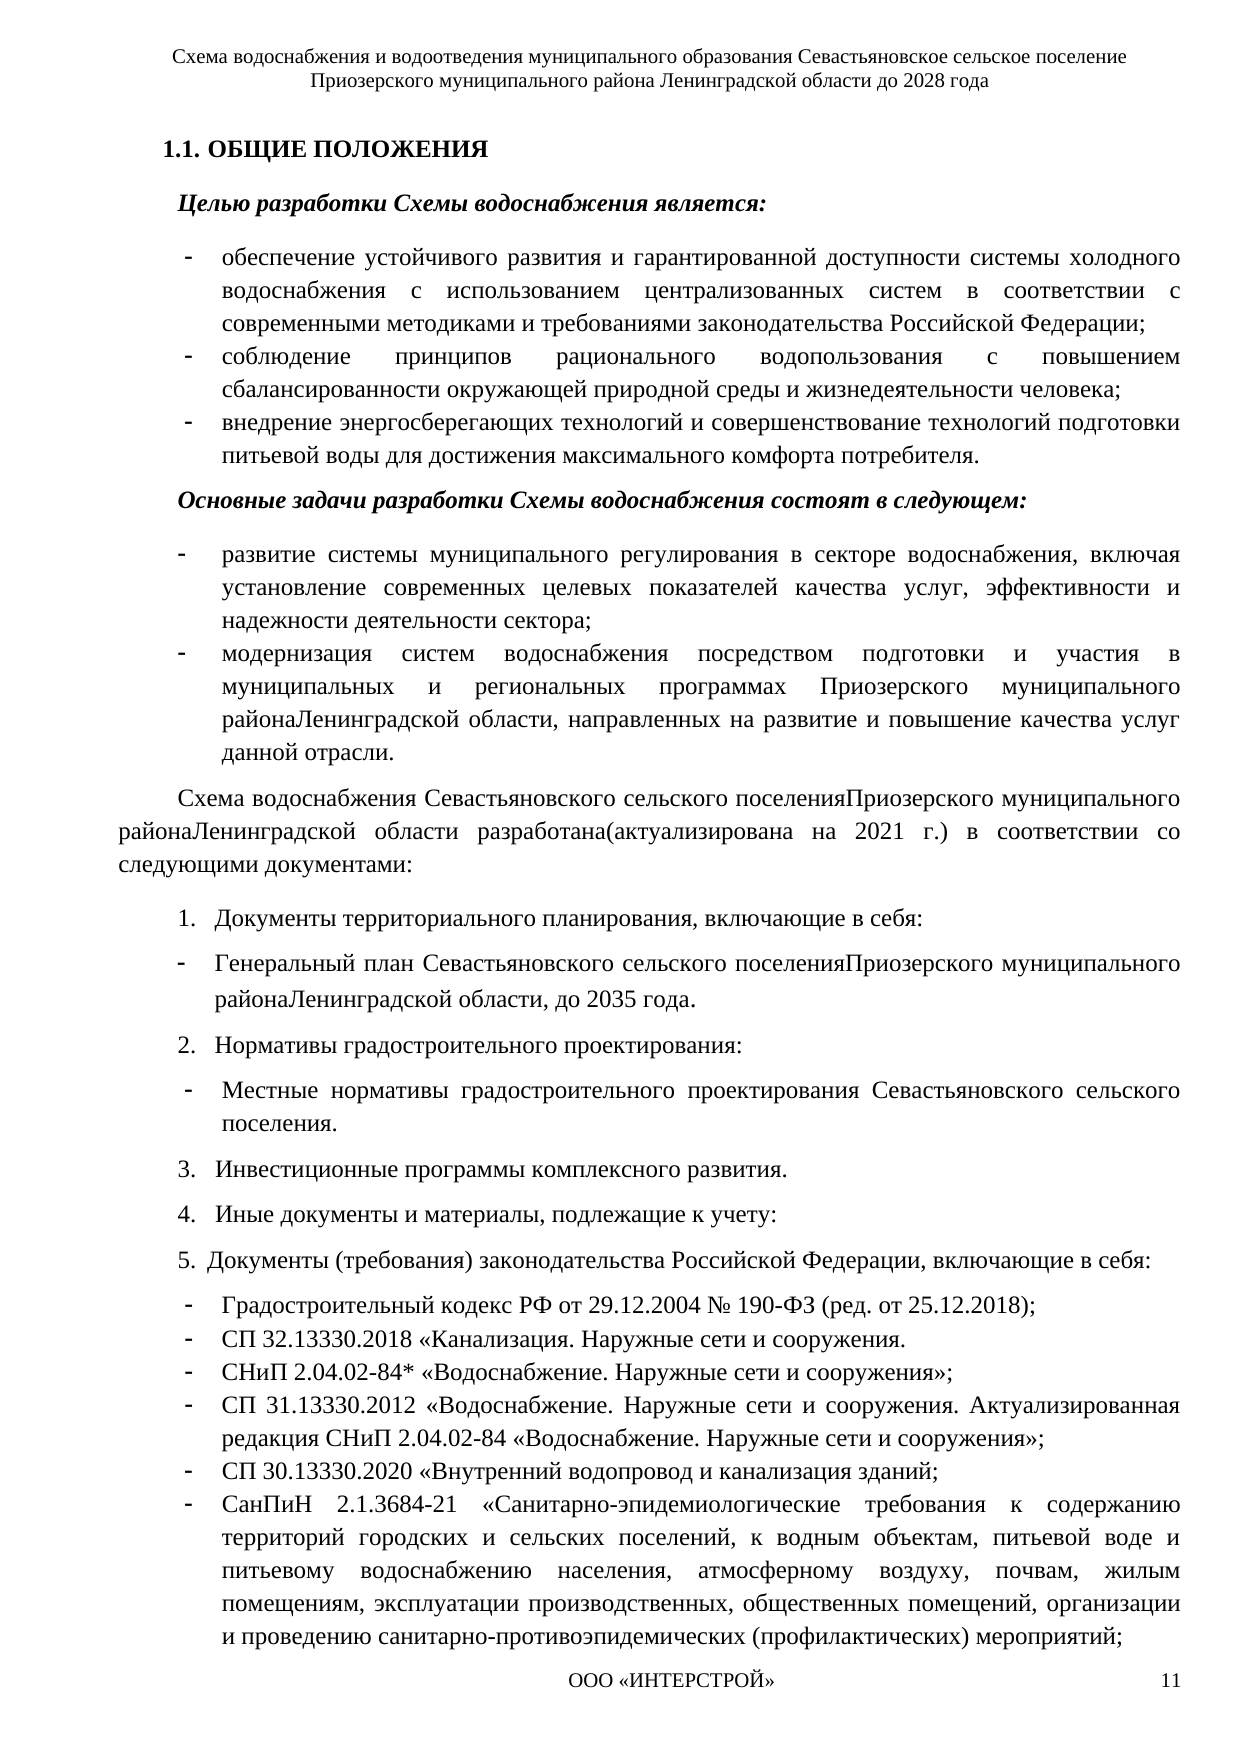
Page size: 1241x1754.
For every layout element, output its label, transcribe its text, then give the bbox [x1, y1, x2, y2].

text Целью разработки Схемы водоснабжения является: [118, 188, 1181, 217]
list Документы (требования) законодательства Российской Федерации, включающие в себя: [177, 1245, 1181, 1274]
list внедрение энергосберегающих технологий и совершенствование технологий подготовки питьевой воды для достижения максимального комфорта потребителя. [184, 407, 1181, 469]
list развитие системы муниципального регулирования в секторе водоснабжения, включая установление современных целевых показателей качества услуг, эффективности и надежности деятельности сектора; [177, 539, 1181, 634]
list СНиП 2.04.02-84* «Водоснабжение. Наружные сети и сооружения»; [184, 1357, 1181, 1385]
list СП 31.13330.2012 «Водоснабжение. Наружные сети и сооружения. Актуализированная редакция СНиП 2.04.02-84 «Водоснабжение. Наружные сети и сооружения»; [184, 1390, 1181, 1451]
list СП 30.13330.2020 «Внутренний водопровод и канализация зданий; [184, 1456, 1181, 1484]
subtitle ОБЩИЕ ПОЛОЖЕНИЯ [162, 134, 1181, 163]
text Основные задачи разработки Схемы водоснабжения состоят в следующем: [118, 486, 1181, 514]
list модернизация систем водоснабжения посредством подготовки и участия в муниципальных и региональных программах Приозерского муниципального районаЛенинградской области, направленных на развитие и повышение качества услуг данной отрасли. [177, 638, 1181, 766]
list Документы территориального планирования, включающие в себя: [177, 903, 1181, 932]
list Инвестиционные программы комплексного развития. [177, 1154, 1181, 1183]
text Схема водоснабжения Севастьяновского сельского поселенияПриозерского муниципального районаЛенинградской области разработана(актуализирована на 2021 г.) в соответствии со следующими документами: [118, 783, 1181, 878]
list Местные нормативы градостроительного проектирования Севастьяновского сельского поселения. [184, 1076, 1181, 1137]
list Нормативы градостроительного проектирования: [177, 1030, 1181, 1059]
list Генеральный план Севастьяновского сельского поселенияПриозерского муниципального районаЛенинградской области, до 2035 года. [177, 948, 1181, 1013]
list Градостроительный кодекс РФ от 29.12.2004 № 190-ФЗ (ред. от 25.12.2018); [184, 1291, 1181, 1319]
list СанПиН 2.1.3684-21 «Санитарно-эпидемиологические требования к содержанию территорий городских и сельских поселений, к водным объектам, питьевой воде и питьевому водоснабжению населения, атмосферному воздуху, почвам, жилым помещениям, эксплуатации производственных, общественных помещений, организации и проведению санитарно-противоэпидемических (профилактических) мероприятий; [184, 1489, 1181, 1649]
list соблюдение принципов рационального водопользования с повышением сбалансированности окружающей природной среды и жизнедеятельности человека; [184, 341, 1181, 403]
list обеспечение устойчивого развития и гарантированной доступности системы холодного водоснабжения с использованием централизованных систем в соответствии с современными методиками и требованиями законодательства Российской Федерации; [184, 242, 1181, 337]
list СП 32.13330.2018 «Канализация. Наружные сети и сооружения. [184, 1324, 1181, 1352]
list Иные документы и материалы, подлежащие к учету: [177, 1199, 1181, 1228]
